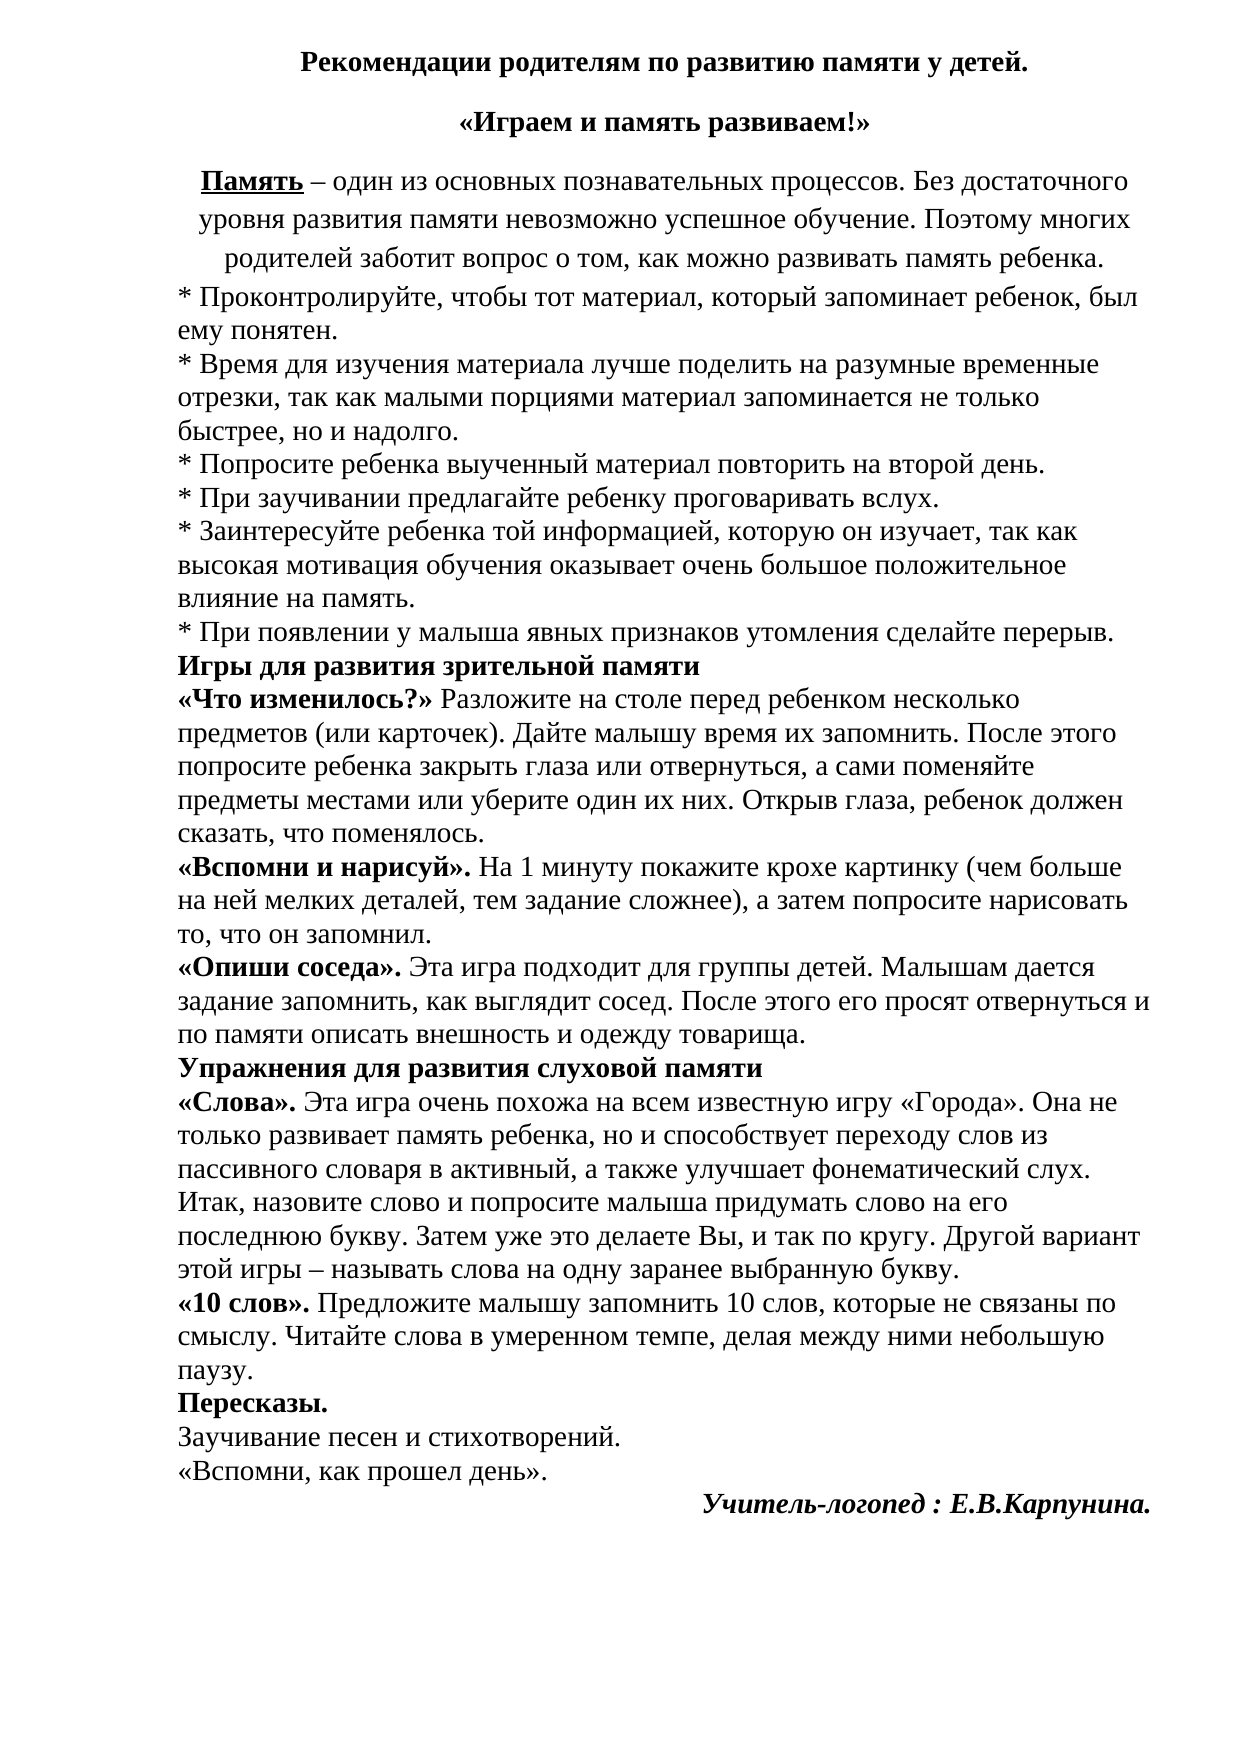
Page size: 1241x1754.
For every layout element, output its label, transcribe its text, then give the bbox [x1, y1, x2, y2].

text «10 слов». Предложите малышу запомнить 10 слов, которые не связаны по смыслу. Читайте слова в умеренном темпе, делая между ними небольшую паузу. [177, 1285, 1152, 1386]
text «Опиши соседа». Эта игра подходит для группы детей. Малышам дается задание запомнить, как выглядит сосед. После этого его просят отвернуться и по памяти описать внешность и одежду товарища. [177, 949, 1152, 1050]
text «Слова». Эта игра очень похожа на всем известную игру «Города». Она не только развивает память ребенка, но и способствует переходу слов из пассивного словаря в активный, а также улучшает фонематический слух. Итак, назовите слово и попросите малыша придумать слово на его последнюю букву. Затем уже это делаете Вы, и так по кругу. Другой вариант этой игры – называть слова на одну заранее выбранную букву. [177, 1084, 1152, 1285]
text Память – один из основных познавательных процессов. Без достаточного уровня развития памяти невозможно успешное обучение. Поэтому многих родителей заботит вопрос о том, как можно развивать память ребенка. [177, 163, 1152, 274]
text «Вспомни и нарисуй». На 1 минуту покажите крохе картинку (чем больше на ней мелких деталей, тем задание сложнее), а затем попросите нарисовать то, что он запомнил. [177, 849, 1152, 949]
text «Что изменилось?» Разложите на столе перед ребенком несколько предметов (или карточек). Дайте малышу время их запомнить. После этого попросите ребенка закрыть глаза или отвернуться, а сами поменяйте предметы местами или уберите один их них. Открыв глаза, ребенок должен сказать, что поменялось. [177, 681, 1152, 849]
text * Попросите ребенка выученный материал повторить на второй день. [177, 446, 1152, 480]
text * При появлении у малыша явных признаков утомления сделайте перерыв. [177, 614, 1152, 648]
text * Время для изучения материала лучше поделить на разумные временные отрезки, так как малыми порциями материал запоминается не только быстрее, но и надолго. [177, 346, 1152, 446]
text * Заинтересуйте ребенка той информацией, которую он изучает, так как высокая мотивация обучения оказывает очень большое положительное влияние на память. [177, 513, 1152, 614]
text * Проконтролируйте, чтобы тот материал, который запоминает ребенок, был ему понятен. [177, 279, 1152, 346]
text Учитель-логопед : Е.В.Карпунина. [177, 1486, 1152, 1520]
text Упражнения для развития слуховой памяти [177, 1050, 1152, 1084]
text Пересказы. [177, 1386, 1152, 1419]
text Игры для развития зрительной памяти [177, 648, 1152, 681]
text Заучивание песен и стихотворений. [177, 1419, 1152, 1453]
text * При заучивании предлагайте ребенку проговаривать вслух. [177, 480, 1152, 513]
text «Вспомни, как прошел день». [177, 1453, 1152, 1486]
text «Играем и память развиваем!» [177, 104, 1152, 137]
text Рекомендации родителям по развитию памяти у детей. [177, 44, 1152, 78]
